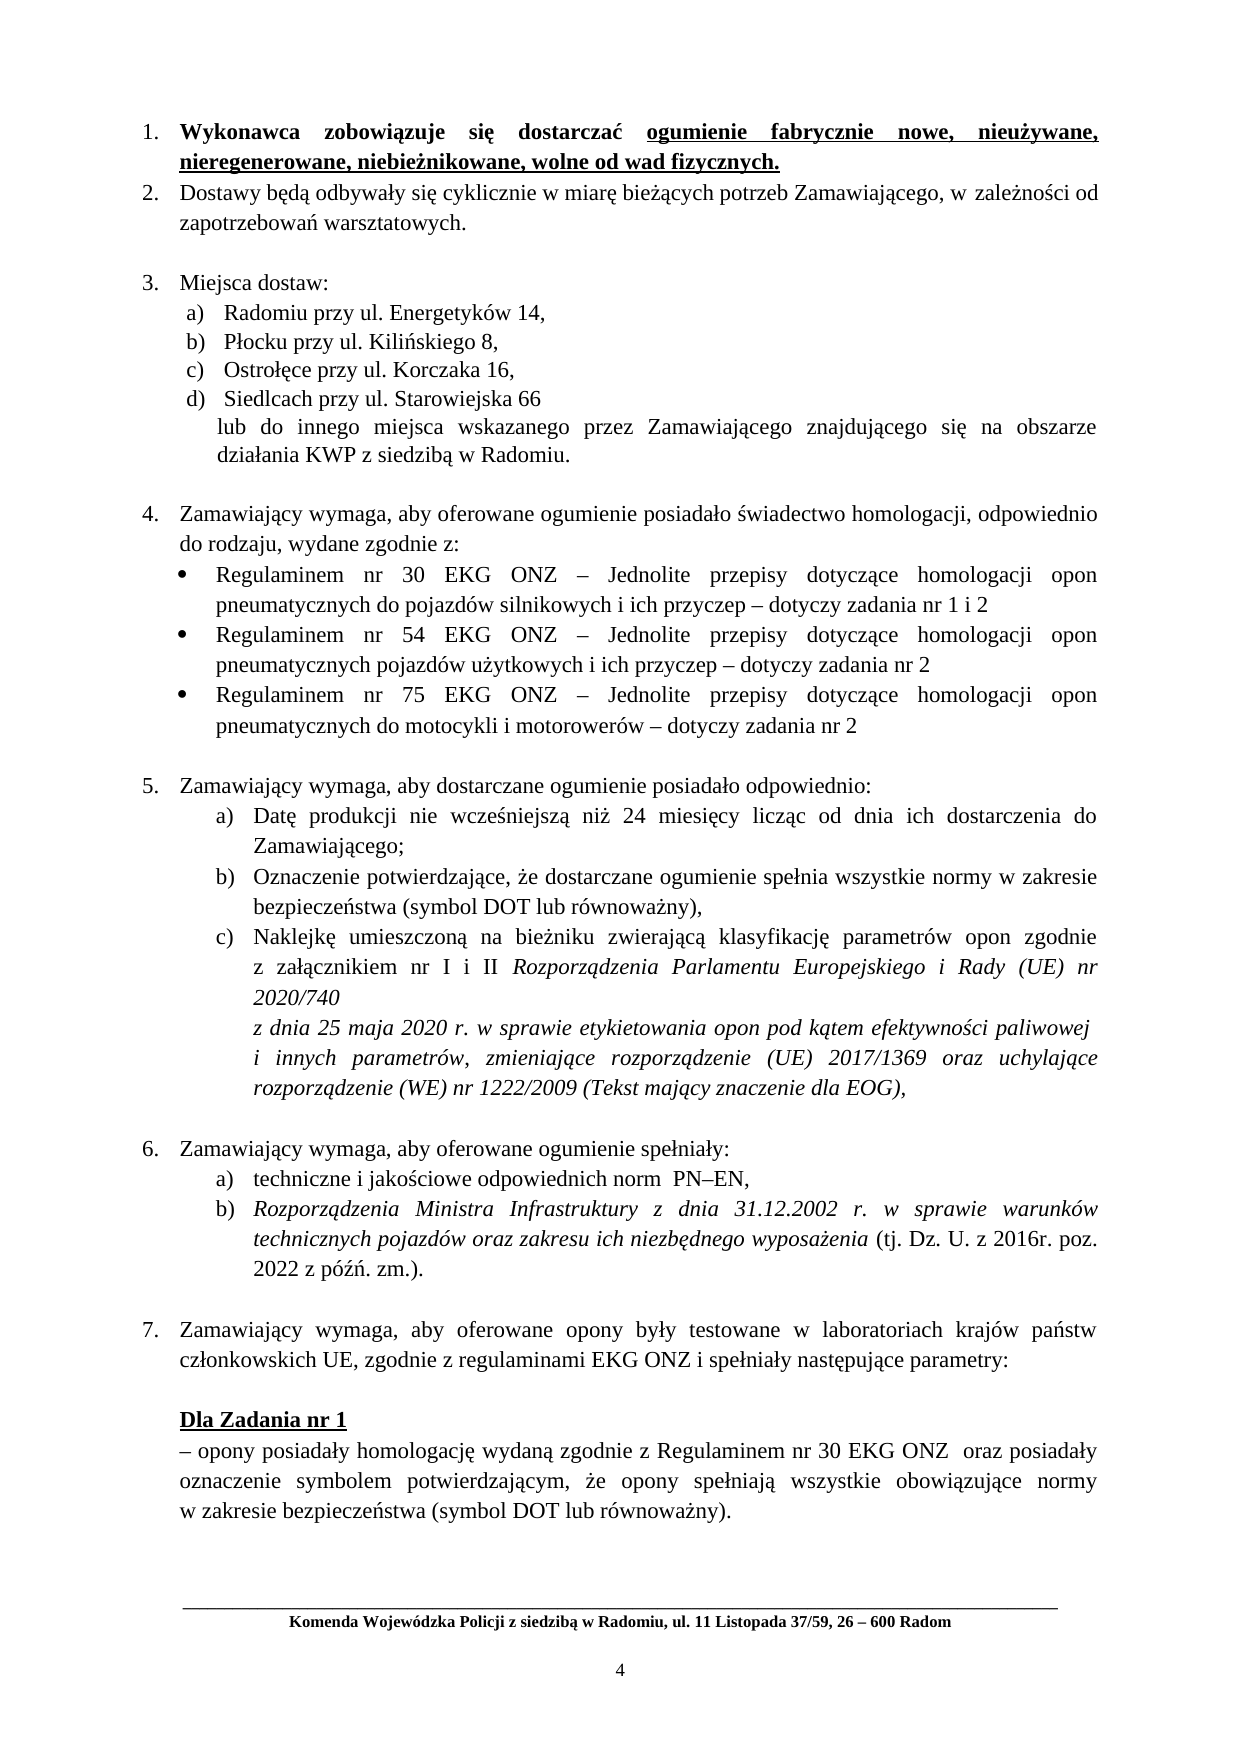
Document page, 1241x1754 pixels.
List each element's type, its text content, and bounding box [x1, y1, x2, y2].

list lub do innego miejsca wskazanego przez Zamawiającego znajdującego się na obszarze działania KWP z siedzibą w Radomiu. [217, 413, 1098, 468]
list Ostrołęce przy ul. Korczaka 16, [186, 356, 1098, 383]
list Rozporządzenia Ministra Infrastruktury z dnia 31.12.2002 r. w sprawie warunków technicznych pojazdów oraz zakresu ich niezbędnego wyposażenia (tj. Dz. U. z 2016r. poz. 2022 z późń. zm.). [216, 1195, 1098, 1282]
list Datę produkcji nie wcześniejszą niż 24 miesięcy licząc od dnia ich dostarczenia do Zamawiającego; [216, 802, 1098, 859]
list Regulaminem nr 30 EKG ONZ – Jednolite przepisy dotyczące homologacji opon pneumatycznych do pojazdów silnikowych i ich przyczep – dotyczy zadania nr 1 i 2 [178, 561, 1098, 617]
list Zamawiający wymaga, aby oferowane opony były testowane w laboratoriach krajów państw członkowskich UE, zgodnie z regulaminami EKG ONZ i spełniały następujące parametry: [142, 1316, 1098, 1372]
list Siedlcach przy ul. Starowiejska 66 [186, 385, 1098, 411]
text Dla Zadania nr 1 [179, 1406, 1098, 1433]
list Oznaczenie potwierdzające, że dostarczane ogumienie spełnia wszystkie normy w zakresie bezpieczeństwa (symbol DOT lub równoważny), [216, 863, 1098, 919]
list Regulaminem nr 75 EKG ONZ – Jednolite przepisy dotyczące homologacji opon pneumatycznych do motocykli i motorowerów – dotyczy zadania nr 2 [178, 681, 1098, 738]
list Zamawiający wymaga, aby dostarczane ogumienie posiadało odpowiednio: [142, 772, 1098, 798]
list Zamawiający wymaga, aby oferowane ogumienie posiadało świadectwo homologacji, odpowiednio do rodzaju, wydane zgodnie z: [142, 500, 1098, 557]
list Zamawiający wymaga, aby oferowane ogumienie spełniały: [142, 1134, 1098, 1161]
list Płocku przy ul. Kilińskiego 8, [186, 328, 1098, 354]
list Regulaminem nr 54 EKG ONZ – Jednolite przepisy dotyczące homologacji opon pneumatycznych pojazdów użytkowych i ich przyczep – dotyczy zadania nr 2 [178, 621, 1098, 678]
list Dostawy będą odbywały się cyklicznie w miarę bieżących potrzeb Zamawiającego, w zależności od zapotrzebowań warsztatowych. [142, 178, 1098, 235]
list Wykonawca zobowiązuje się dostarczać ogumienie fabrycznie nowe, nieużywane, nieregenerowane, niebieżnikowane, wolne od wad fizycznych. [142, 118, 1098, 175]
list Miejsca dostaw: [142, 269, 1098, 296]
list Radomiu przy ul. Energetyków 14, [186, 299, 1098, 326]
list techniczne i jakościowe odpowiednich norm PN–EN, [216, 1165, 1098, 1191]
text – opony posiadały homologację wydaną zgodnie z Regulaminem nr 30 EKG ONZ oraz posiadały oznaczenie symbolem potwierdzającym, że opony spełniają wszystkie obowiązujące normy w zakresie bezpieczeństwa (symbol DOT lub równoważny). [179, 1437, 1098, 1523]
list Naklejkę umieszczoną na bieżniku zwierającą klasyfikację parametrów opon zgodnie z załącznikiem nr I i II Rozporządzenia Parlamentu Europejskiego i Rady (UE) nr 2020/740 z dnia 25 maja 2020 r. w sprawie etykietowania opon pod kątem efektywności paliwowej i innych parametrów, zmieniające rozporządzenie (UE) 2017/1369 oraz uchylające rozporządzenie (WE) nr 1222/2009 (Tekst mający znaczenie dla EOG), [216, 923, 1098, 1101]
